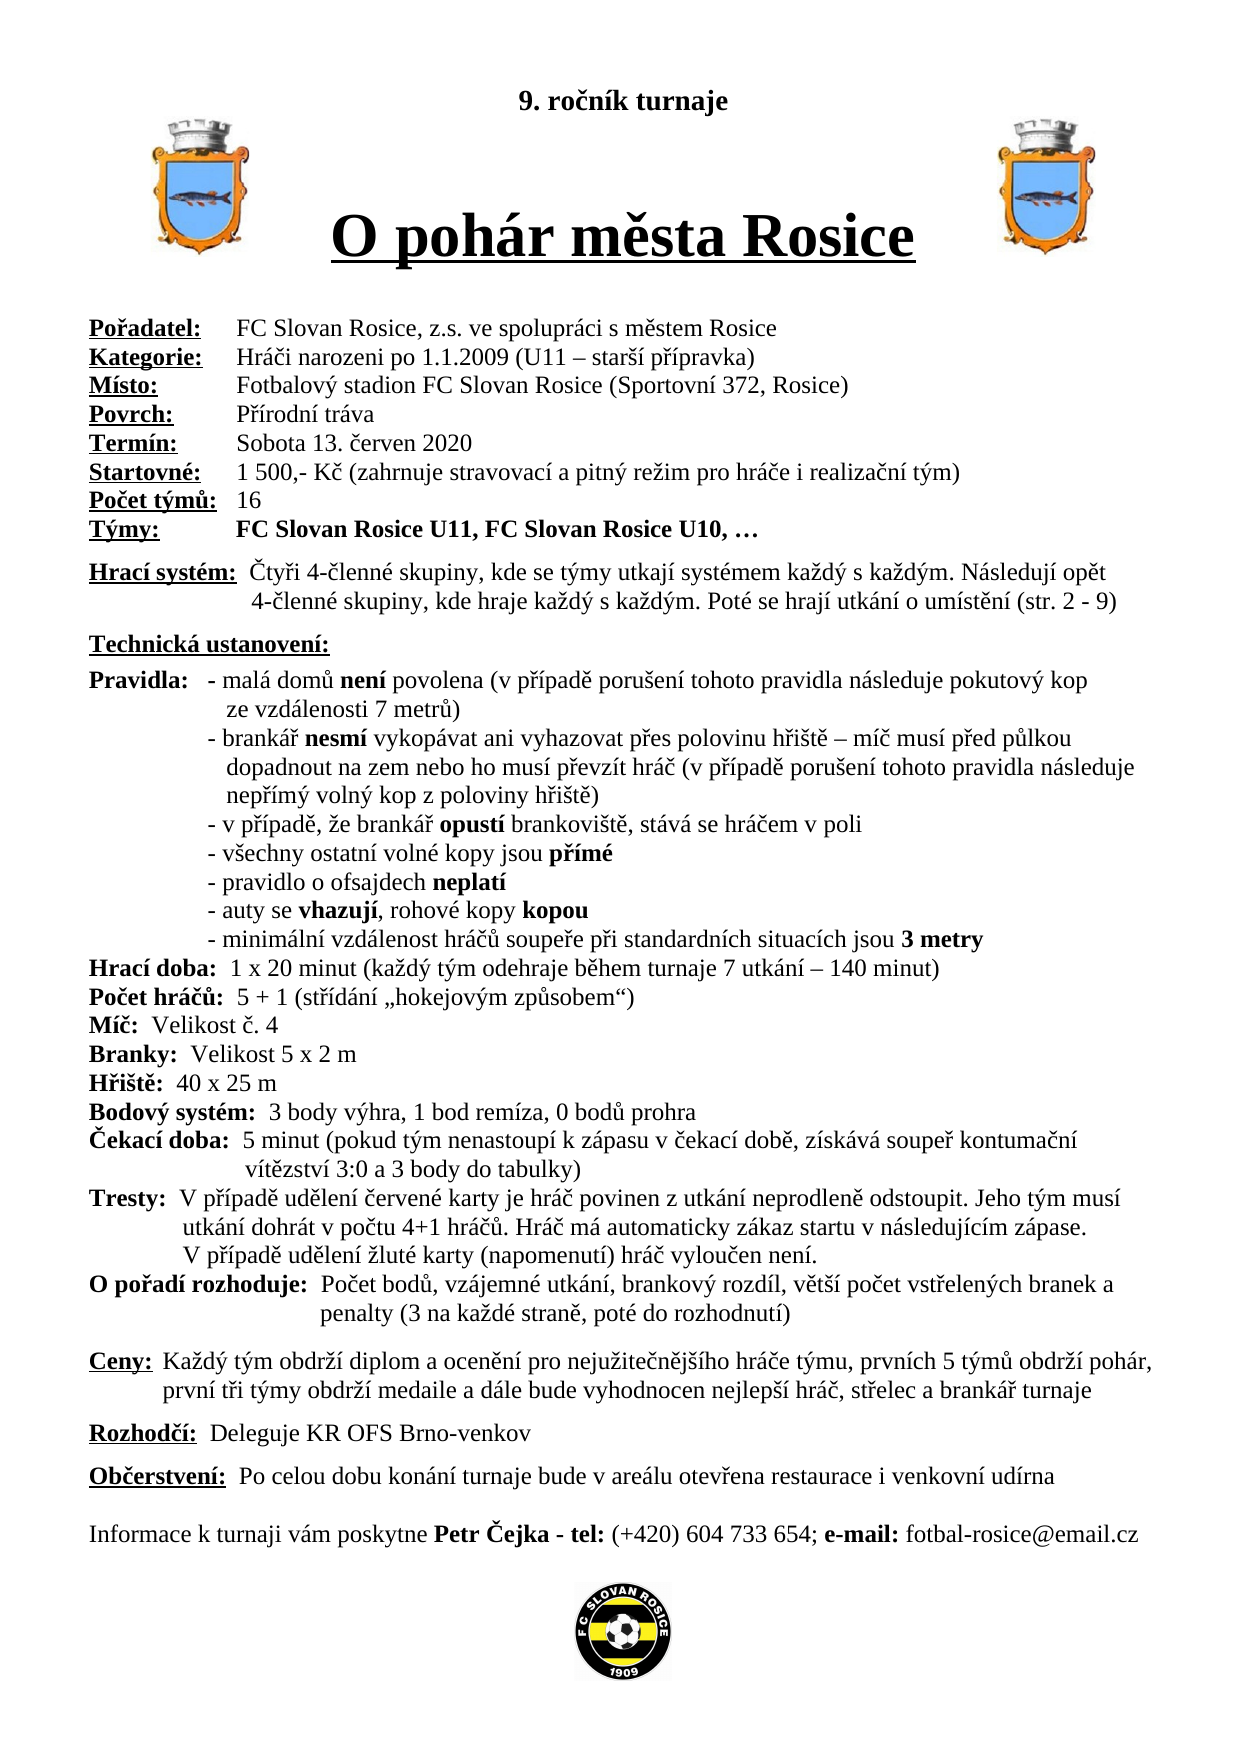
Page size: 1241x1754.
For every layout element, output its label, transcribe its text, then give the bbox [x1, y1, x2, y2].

text Počet týmů: 16 [89, 485, 1157, 514]
text Počet hráčů: 5 + 1 (střídání „hokejovým způsobem“) [89, 982, 1157, 1011]
text Termín: Sobota 13. červen 2020 [89, 428, 1157, 457]
text Tresty: V případě udělení červené karty je hráč povinen z utkání neprodleně odstoupit. Jeho tým musí [89, 1183, 1157, 1212]
text Občerstvení: Po celou dobu konání turnaje bude v areálu otevřena restaurace i venkovní udírna [89, 1461, 1157, 1490]
picture [574, 1582, 672, 1681]
text první tři týmy obdrží medaile a dále bude vyhodnocen nejlepší hráč, střelec a brankář turnaje [89, 1375, 1157, 1403]
text O pořadí rozhoduje: Počet bodů, vzájemné utkání, brankový rozdíl, větší počet vstřelených branek a [89, 1269, 1157, 1298]
text utkání dohrát v počtu 4+1 hráčů. Hráč má automaticky zákaz startu v následujícím zápase. [89, 1212, 1157, 1241]
text Čekací doba: 5 minut (pokud tým nenastoupí k zápasu v čekací době, získává soupeř kontumační [89, 1126, 1157, 1154]
text Rozhodčí: Deleguje KR OFS Brno-venkov [89, 1418, 1157, 1447]
text - pravidlo o ofsajdech neplatí [89, 867, 1157, 896]
text - všechny ostatní volné kopy jsou přímé [89, 838, 1157, 867]
text dopadnout na zem nebo ho musí převzít hráč (v případě porušení tohoto pravidla následuje [89, 752, 1157, 781]
text Hřiště: 40 x 25 m [89, 1068, 1157, 1097]
text Místo: Fotbalový stadion FC Slovan Rosice (Sportovní 372, Rosice) [89, 370, 1157, 399]
text Hrací systém: Čtyři 4-členné skupiny, kde se týmy utkají systémem každý s každým. Následují opět [89, 557, 1157, 586]
text Povrch: Přírodní tráva [89, 399, 1157, 428]
text - auty se vhazují, rohové kopy kopou [201, 896, 1157, 924]
picture [996, 116, 1096, 257]
text Kategorie: Hráči narozeni po 1.1.2009 (U11 – starší přípravka) [89, 342, 1157, 370]
text O pohár města Rosice [89, 116, 1157, 270]
text ze vzdálenosti 7 metrů) [89, 694, 1157, 723]
text Hrací doba: 1 x 20 minut (každý tým odehraje během turnaje 7 utkání – 140 minut) [89, 953, 1157, 982]
picture [150, 116, 250, 257]
text Pořadatel: FC Slovan Rosice, z.s. ve spolupráci s městem Rosice [89, 313, 1157, 342]
text 4-členné skupiny, kde hraje každý s každým. Poté se hrají utkání o umístění (str. 2 - 9) [89, 586, 1157, 615]
text Ceny: Každý tým obdrží diplom a ocenění pro nejužitečnějšího hráče týmu, prvních 5 týmů obdrží pohár, [89, 1346, 1157, 1375]
text penalty (3 na každé straně, poté do rozhodnutí) [89, 1298, 1157, 1327]
text Informace k turnaji vám poskytne Petr Čejka - tel: (+420) 604 733 654; e-mail: fotbal-rosice@email.cz [89, 1519, 1157, 1548]
text - brankář nesmí vykopávat ani vyhazovat přes polovinu hřiště – míč musí před půlkou [89, 723, 1157, 752]
text - minimální vzdálenost hráčů soupeře při standardních situacích jsou 3 metry [89, 924, 1157, 953]
text V případě udělení žluté karty (napomenutí) hráč vyloučen není. [89, 1241, 1157, 1269]
text Bodový systém: 3 body výhra, 1 bod remíza, 0 bodů prohra [89, 1097, 1157, 1126]
text - v případě, že brankář opustí brankoviště, stává se hráčem v poli [89, 809, 1157, 838]
text Týmy: FC Slovan Rosice U11, FC Slovan Rosice U10, … [89, 514, 1157, 543]
text nepřímý volný kop z poloviny hřiště) [89, 781, 1157, 809]
text vítězství 3:0 a 3 body do tabulky) [89, 1154, 1157, 1183]
text Pravidla: - malá domů není povolena (v případě porušení tohoto pravidla následuje pokutový kop [89, 666, 1157, 694]
text Technická ustanovení: [89, 629, 1157, 658]
text Startovné: 1 500,- Kč (zahrnuje stravovací a pitný režim pro hráče i realizační tým) [89, 457, 1157, 485]
text Branky: Velikost 5 x 2 m [89, 1039, 1157, 1068]
text 9. ročník turnaje [89, 83, 1157, 116]
text Míč: Velikost č. 4 [89, 1011, 1157, 1039]
